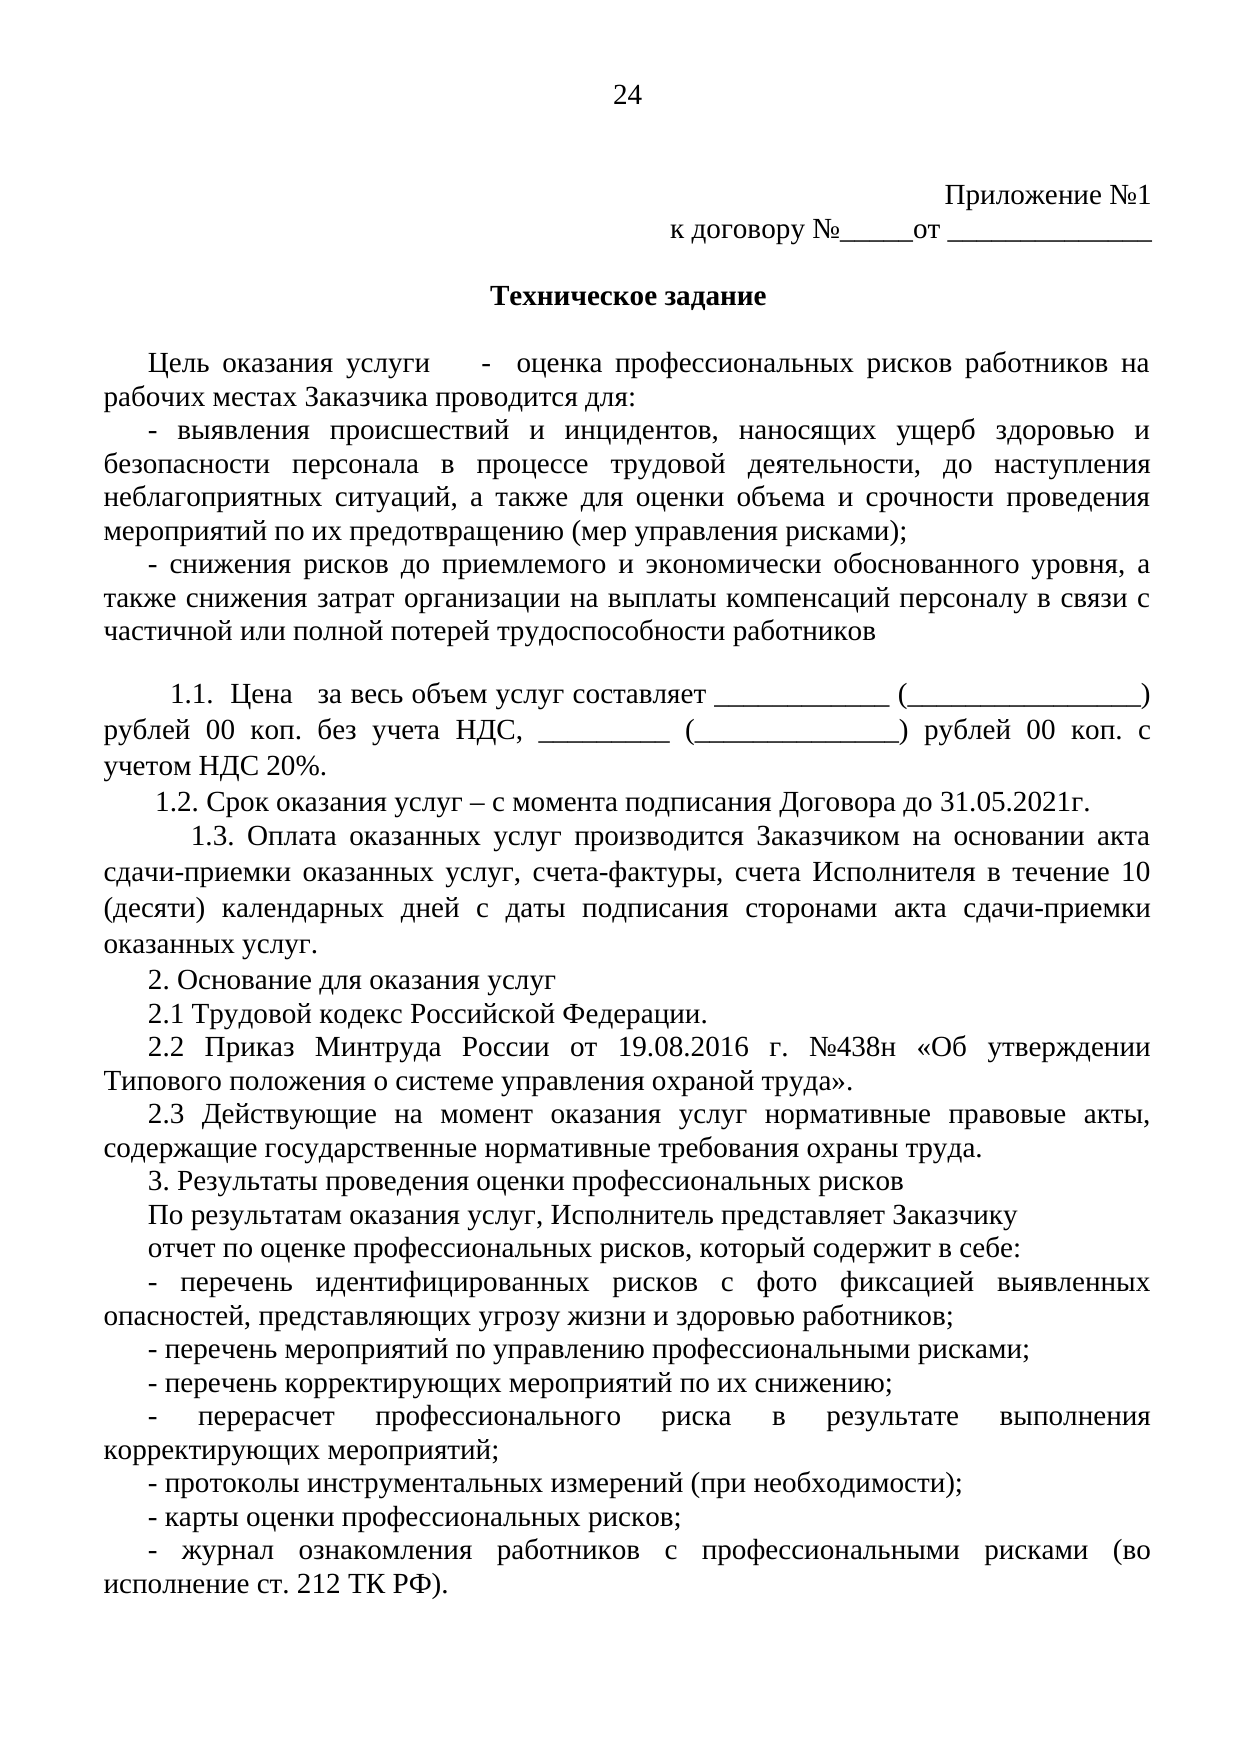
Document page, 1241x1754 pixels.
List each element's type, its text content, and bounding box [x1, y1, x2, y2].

text - журнал ознакомления работников с профессиональными рисками (во исполнение ст. 212 ТК РФ). [103, 1532, 1152, 1599]
text - перечень корректирующих мероприятий по их снижению; [103, 1365, 1152, 1398]
text - снижения рисков до приемлемого и экономически обоснованного уровня, а также снижения затрат организации на выплаты компенсаций персоналу в связи с частичной или полной потерей трудоспособности работников [103, 546, 1152, 647]
text - выявления происшествий и инцидентов, наносящих ущерб здоровью и безопасности персонала в процессе трудовой деятельности, до наступления неблагоприятных ситуаций, а также для оценки объема и срочности проведения мероприятий по их предотвращению (мер управления рисками); [103, 412, 1152, 546]
text 3. Результаты проведения оценки профессиональных рисков [103, 1163, 1152, 1197]
text - протоколы инструментальных измерений (при необходимости); [103, 1465, 1152, 1499]
text - перечень идентифицированных рисков с фото фиксацией выявленных опасностей, представляющих угрозу жизни и здоровью работников; [103, 1264, 1152, 1331]
text 2. Основание для оказания услуг [103, 962, 1152, 996]
text отчет по оценке профессиональных рисков, который содержит в себе: [103, 1231, 1152, 1264]
text 2.1 Трудовой кодекс Российской Федерации. [103, 996, 1152, 1029]
text - карты оценки профессиональных рисков; [103, 1499, 1152, 1532]
text - перечень мероприятий по управлению профессиональными рисками; [103, 1331, 1152, 1365]
text 2.2 Приказ Минтруда России от 19.08.2016 г. №438н «Об утверждении Типового положения о системе управления охраной труда». [103, 1029, 1152, 1096]
text Приложение №1 [103, 177, 1152, 211]
text 1.2. Срок оказания услуг – с момента подписания Договора до 31.05.2021г. [103, 784, 1152, 818]
text Цель оказания услуги - оценка профессиональных рисков работников на рабочих местах Заказчика проводится для: [103, 345, 1152, 412]
text 2.3 Действующие на момент оказания услуг нормативные правовые акты, содержащие государственные нормативные требования охраны труда. [103, 1096, 1152, 1163]
text По результатам оказания услуг, Исполнитель представляет Заказчику [103, 1197, 1152, 1231]
text 1.3. Оплата оказанных услуг производится Заказчиком на основании акта сдачи-приемки оказанных услуг, счета-фактуры, счета Исполнителя в течение 10 (десяти) календарных дней с даты подписания сторонами акта сдачи-приемки оказанных услуг. [103, 818, 1152, 960]
text - перерасчет профессионального риска в результате выполнения корректирующих мероприятий; [103, 1398, 1152, 1465]
text Техническое задание [103, 278, 1152, 312]
text 1.1. Цена за весь объем услуг составляет ____________ (________________) рублей 00 коп. без учета НДС, _________ (______________) рублей 00 коп. с учетом НДС 20%. [103, 676, 1152, 782]
text к договору №_____от ______________ [103, 211, 1152, 244]
